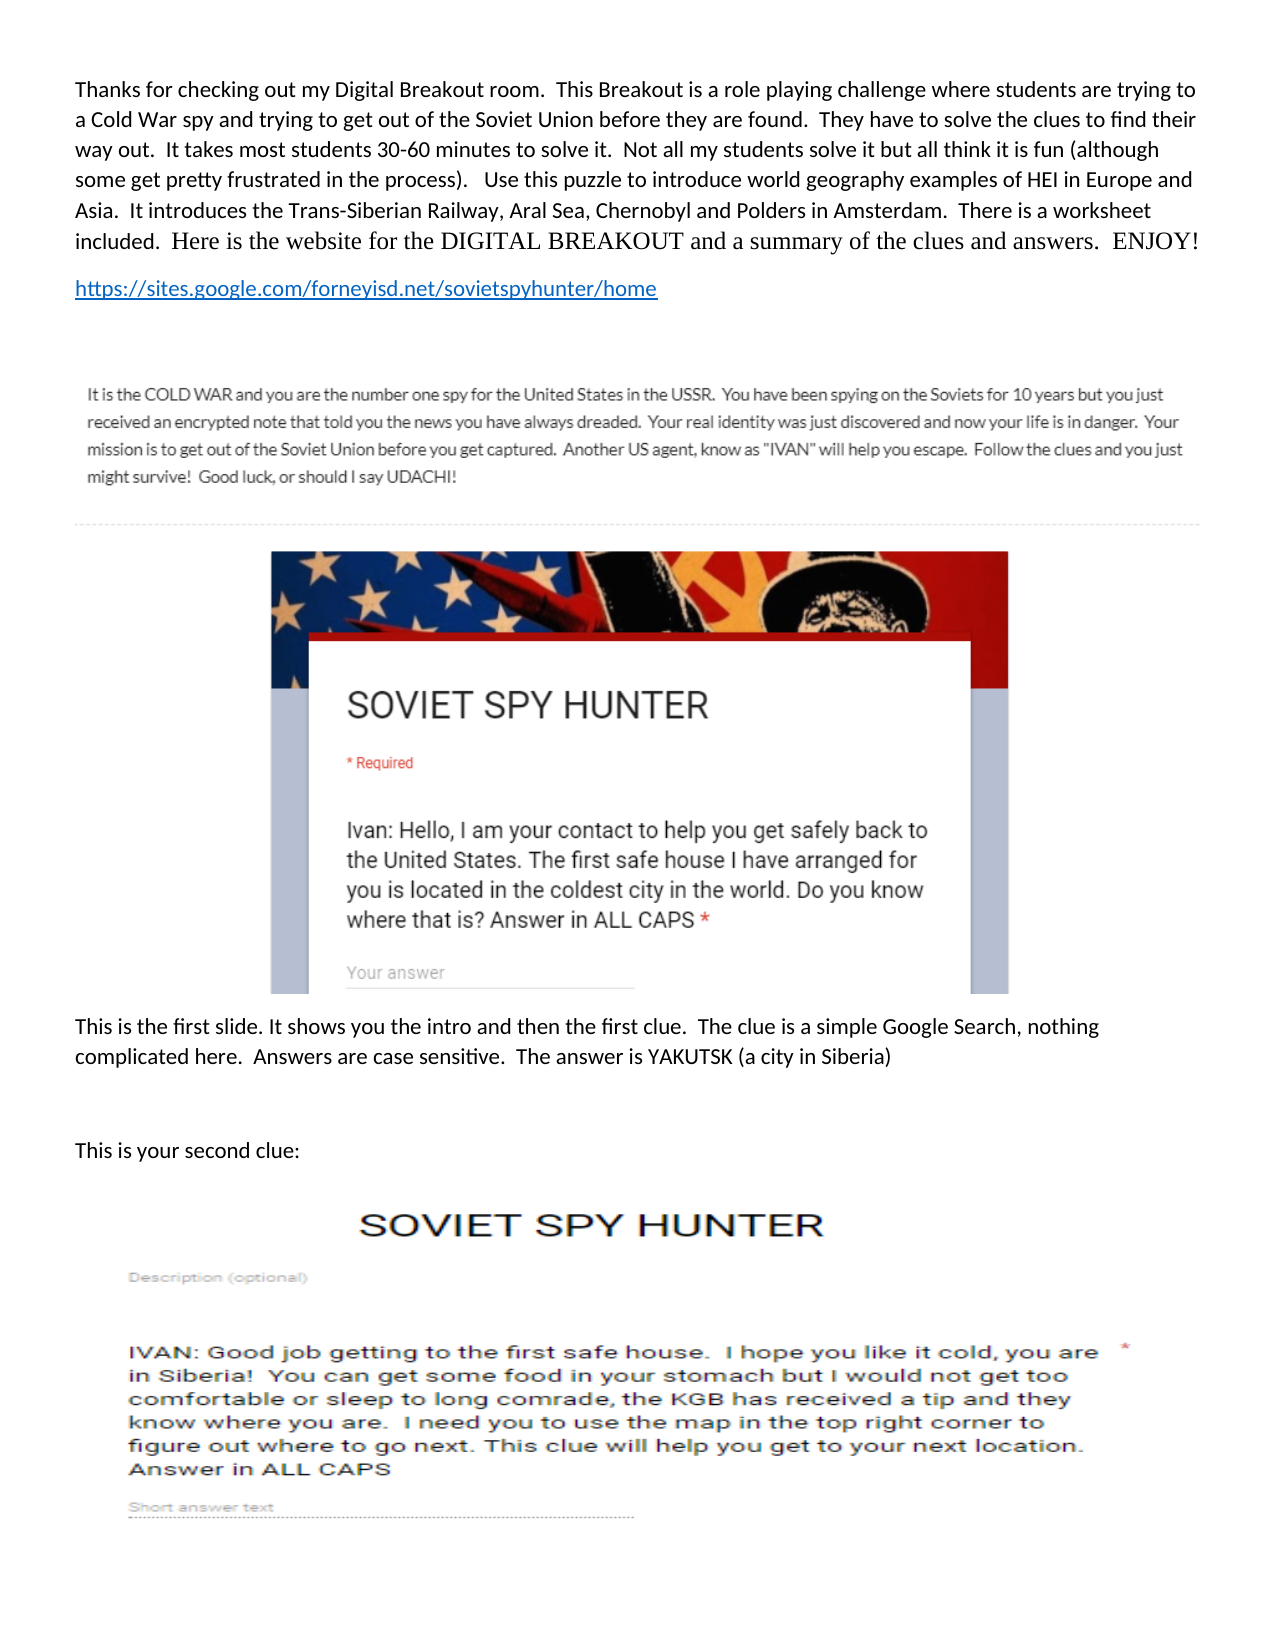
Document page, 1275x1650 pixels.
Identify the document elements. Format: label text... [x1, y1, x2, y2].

text This is the first slide. It shows you the intro and then the first clue. The clue is a simple Google Search, nothing complicated here. Answers are case sensitive. The answer is YAKUTSK (a city in Siberia) [75, 1012, 1200, 1070]
text This is your second clue: [75, 1136, 1200, 1164]
text https://sites.google.com/forneyisd.net/sovietspyhunter/home [75, 274, 1200, 302]
picture [75, 367, 1200, 994]
picture [75, 1182, 1172, 1552]
text Thanks for checking out my Digital Breakout room. This Breakout is a role playing challenge where students are trying to a Cold War spy and trying to get out of the Soviet Union before they are found. They have to solve the clues to find their way out. It takes most students 30-60 minutes to solve it. Not all my students solve it but all think it is fun (although some get pretty frustrated in the process). Use this puzzle to introduce world geography examples of HEI in Europe and Asia. It introduces the Trans-Siberian Railway, Aral Sea, Chernobyl and Polders in Amsterdam. There is a worksheet included. Here is the website for the DIGITAL BREAKOUT and a summary of the clues and answers. ENJOY! [75, 75, 1200, 255]
